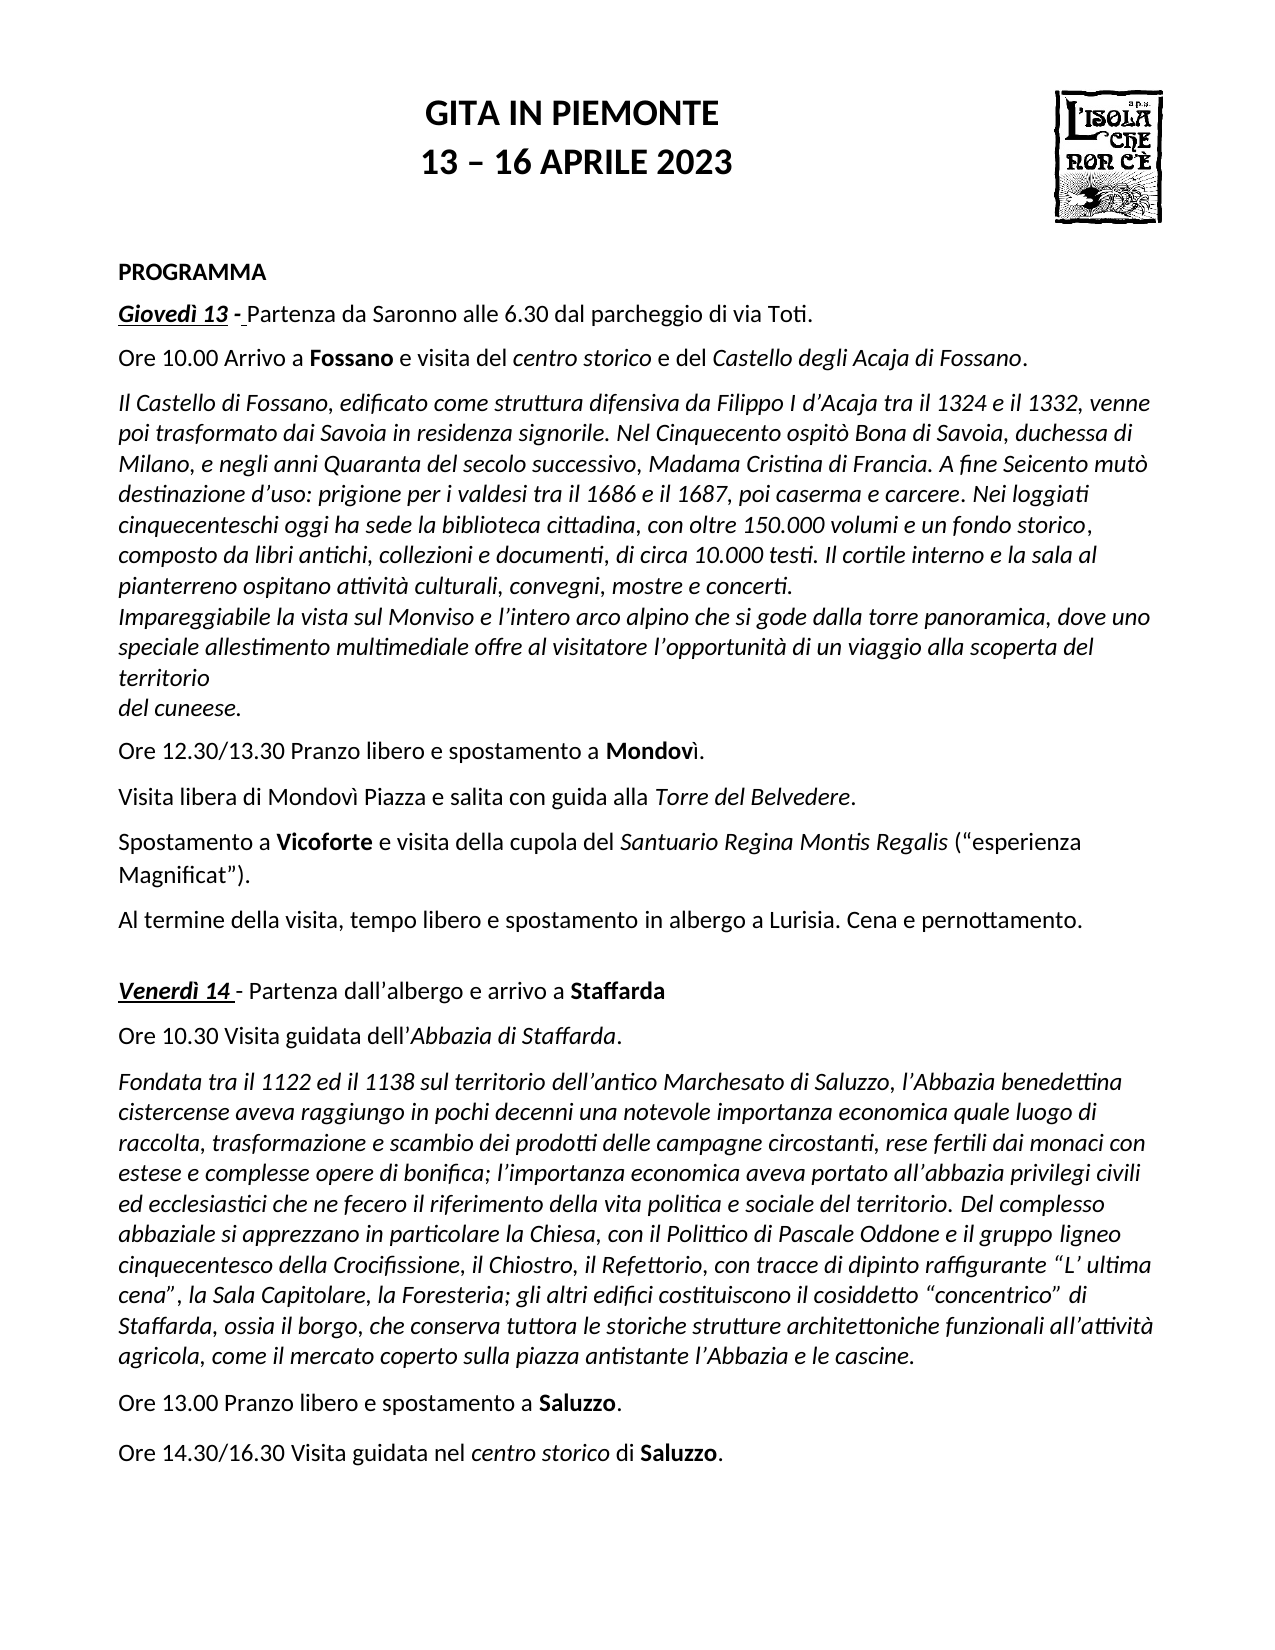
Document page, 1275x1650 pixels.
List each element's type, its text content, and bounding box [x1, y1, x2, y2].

text PROGRAMMA [118, 256, 1157, 286]
text Impareggiabile la vista sul Monviso e l’intero arco alpino che si gode dalla torre panoramica, dove uno [118, 601, 1157, 631]
text Venerdì 14 - Partenza dall’albergo e arrivo a Staffarda [118, 975, 1157, 1005]
text Ore 12.30/13.30 Pranzo libero e spostamento a Mondovì. [118, 735, 1157, 766]
text Ore 13.00 Pranzo libero e spostamento a Saluzzo. [118, 1388, 1157, 1418]
picture [1053, 89, 1163, 225]
text GITA IN PIEMONTE 13 – 16 APRILE 2023 [118, 89, 1053, 184]
text Ore 14.30/16.30 Visita guidata nel centro storico di Saluzzo. [118, 1437, 1157, 1468]
text Fondata tra il 1122 ed il 1138 sul territorio dell’antico Marchesato di Saluzzo, l’Abbazia benedettina cistercense aveva raggiungo in pochi decenni una notevole importanza economica quale luogo di raccolta, trasformazione e scambio dei prodotti delle campagne circostanti, rese fertili dai monaci con estese e complesse opere di bonifica; l’importanza economica aveva portato all’abbazia privilegi civili ed ecclesiastici che ne fecero il riferimento della vita politica e sociale del territorio. Del complesso abbaziale si apprezzano in particolare la Chiesa, con il Polittico di Pascale Oddone e il gruppo ligneo cinquecentesco della Crocifissione, il Chiostro, il Refettorio, con tracce di dipinto raffigurante “L’ ultima cena”, la Sala Capitolare, la Foresteria; gli altri edifici costituiscono il cosiddetto “concentrico” di Staffarda, ossia il borgo, che conserva tuttora le storiche strutture architettoniche funzionali all’attività agricola, come il mercato coperto sulla piazza antistante l’Abbazia e le cascine. [118, 1066, 1157, 1371]
text Giovedì 13 - Partenza da Saronno alle 6.30 dal parcheggio di via Toti. [118, 299, 1157, 329]
text Il Castello di Fossano, edificato come struttura difensiva da Filippo I d’Acaja tra il 1324 e il 1332, venne poi trasformato dai Savoia in residenza signorile. Nel Cinquecento ospitò Bona di Savoia, duchessa di Milano, e negli anni Quaranta del secolo successivo, Madama Cristina di Francia. A fine Seicento mutò destinazione d’uso: prigione per i valdesi tra il 1686 e il 1687, poi caserma e carcere. Nei loggiati cinquecenteschi oggi ha sede la biblioteca cittadina, con oltre 150.000 volumi e un fondo storico, composto da libri antichi, collezioni e documenti, di circa 10.000 testi. Il cortile interno e la sala al pianterreno ospitano attività culturali, convegni, mostre e concerti. [118, 387, 1157, 601]
text Spostamento a Vicoforte e visita della cupola del Santuario Regina Montis Regalis (“esperienza Magnificat”). [118, 826, 1157, 889]
text Ore 10.30 Visita guidata dell’Abbazia di Staffarda. [118, 1020, 1157, 1051]
text Visita libera di Mondovì Piazza e salita con guida alla Torre del Belvedere. [118, 781, 1157, 811]
text del cuneese. [118, 692, 1157, 723]
text Al termine della visita, tempo libero e spostamento in albergo a Lurisia. Cena e pernottamento. [118, 904, 1157, 935]
text speciale allestimento multimediale offre al visitatore l’opportunità di un viaggio alla scoperta del territorio [118, 631, 1157, 692]
text Ore 10.00 Arrivo a Fossano e visita del centro storico e del Castello degli Acaja di Fossano. [118, 342, 1157, 372]
